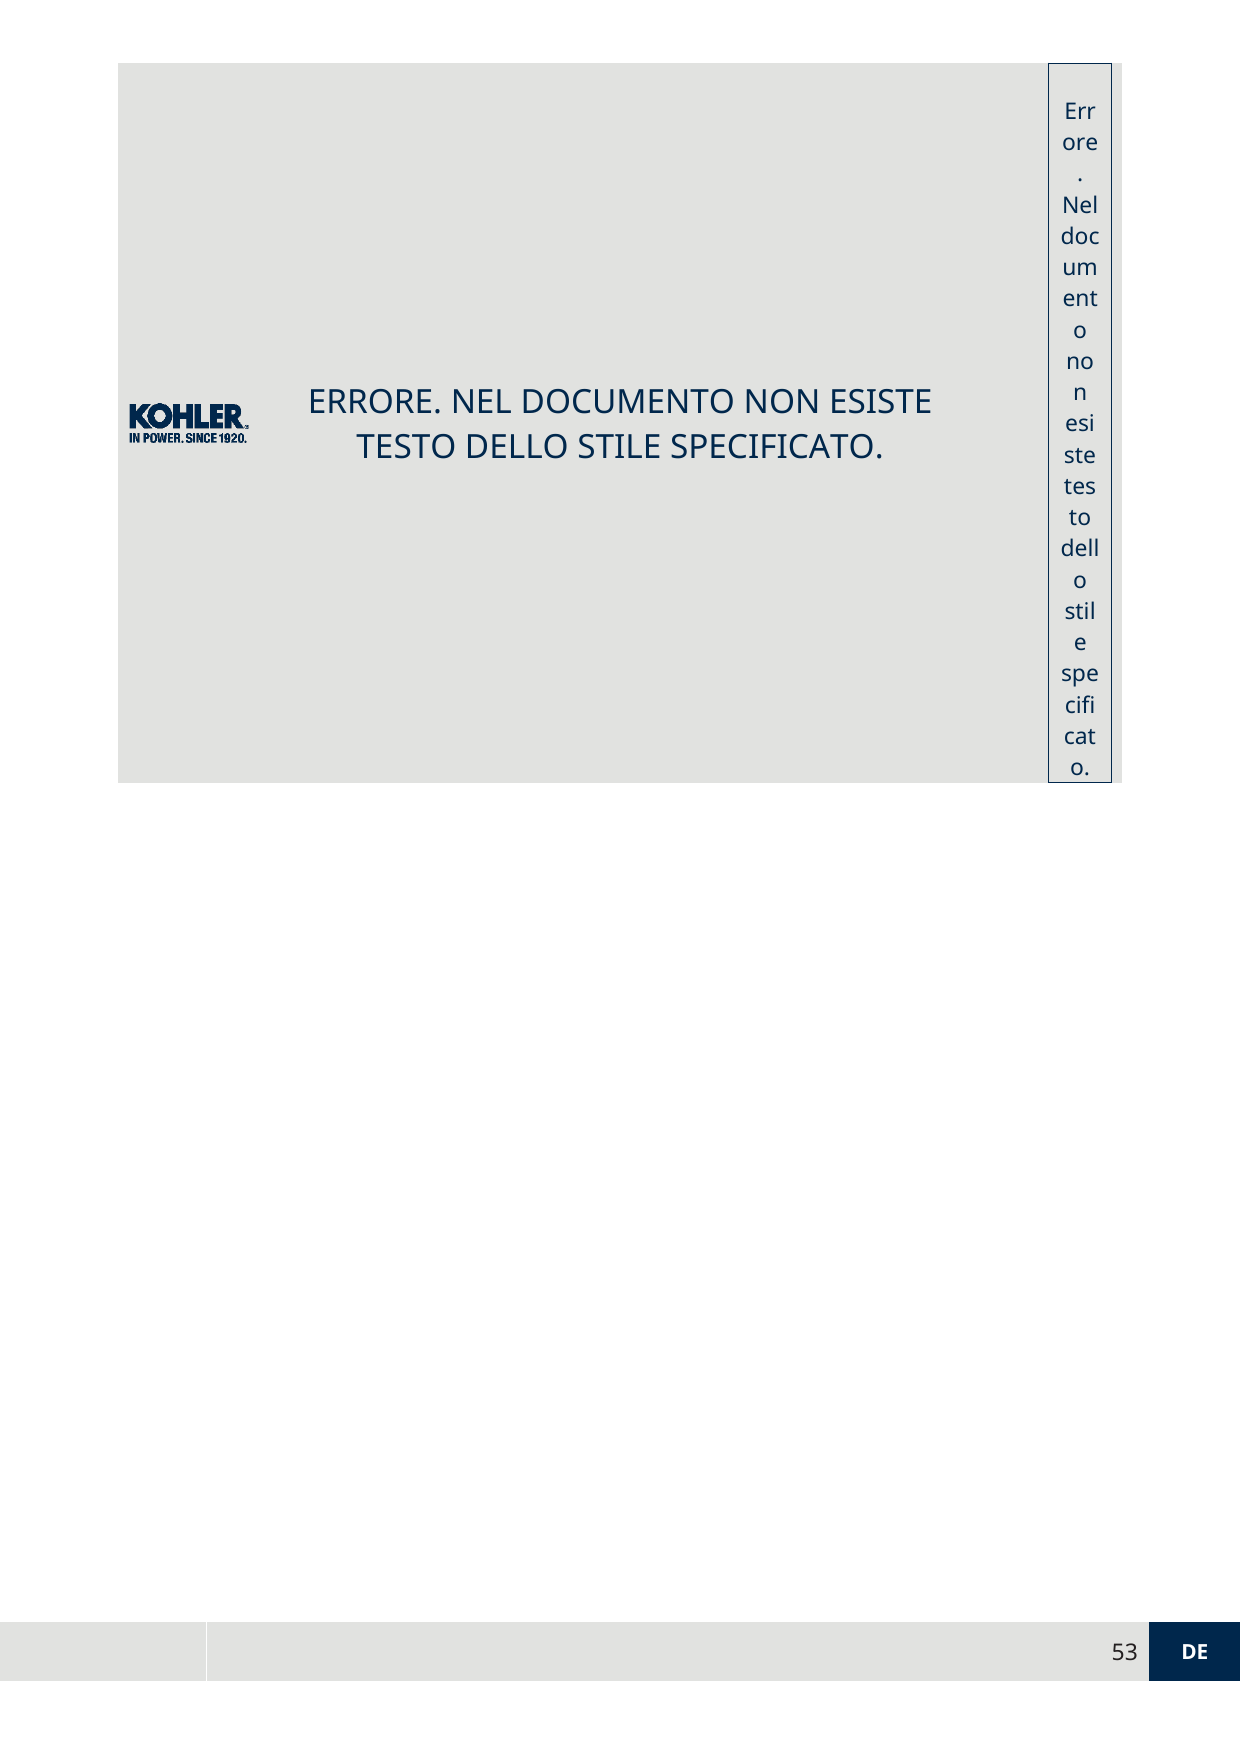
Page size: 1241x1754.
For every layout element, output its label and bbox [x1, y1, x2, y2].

picture [129, 403, 249, 443]
